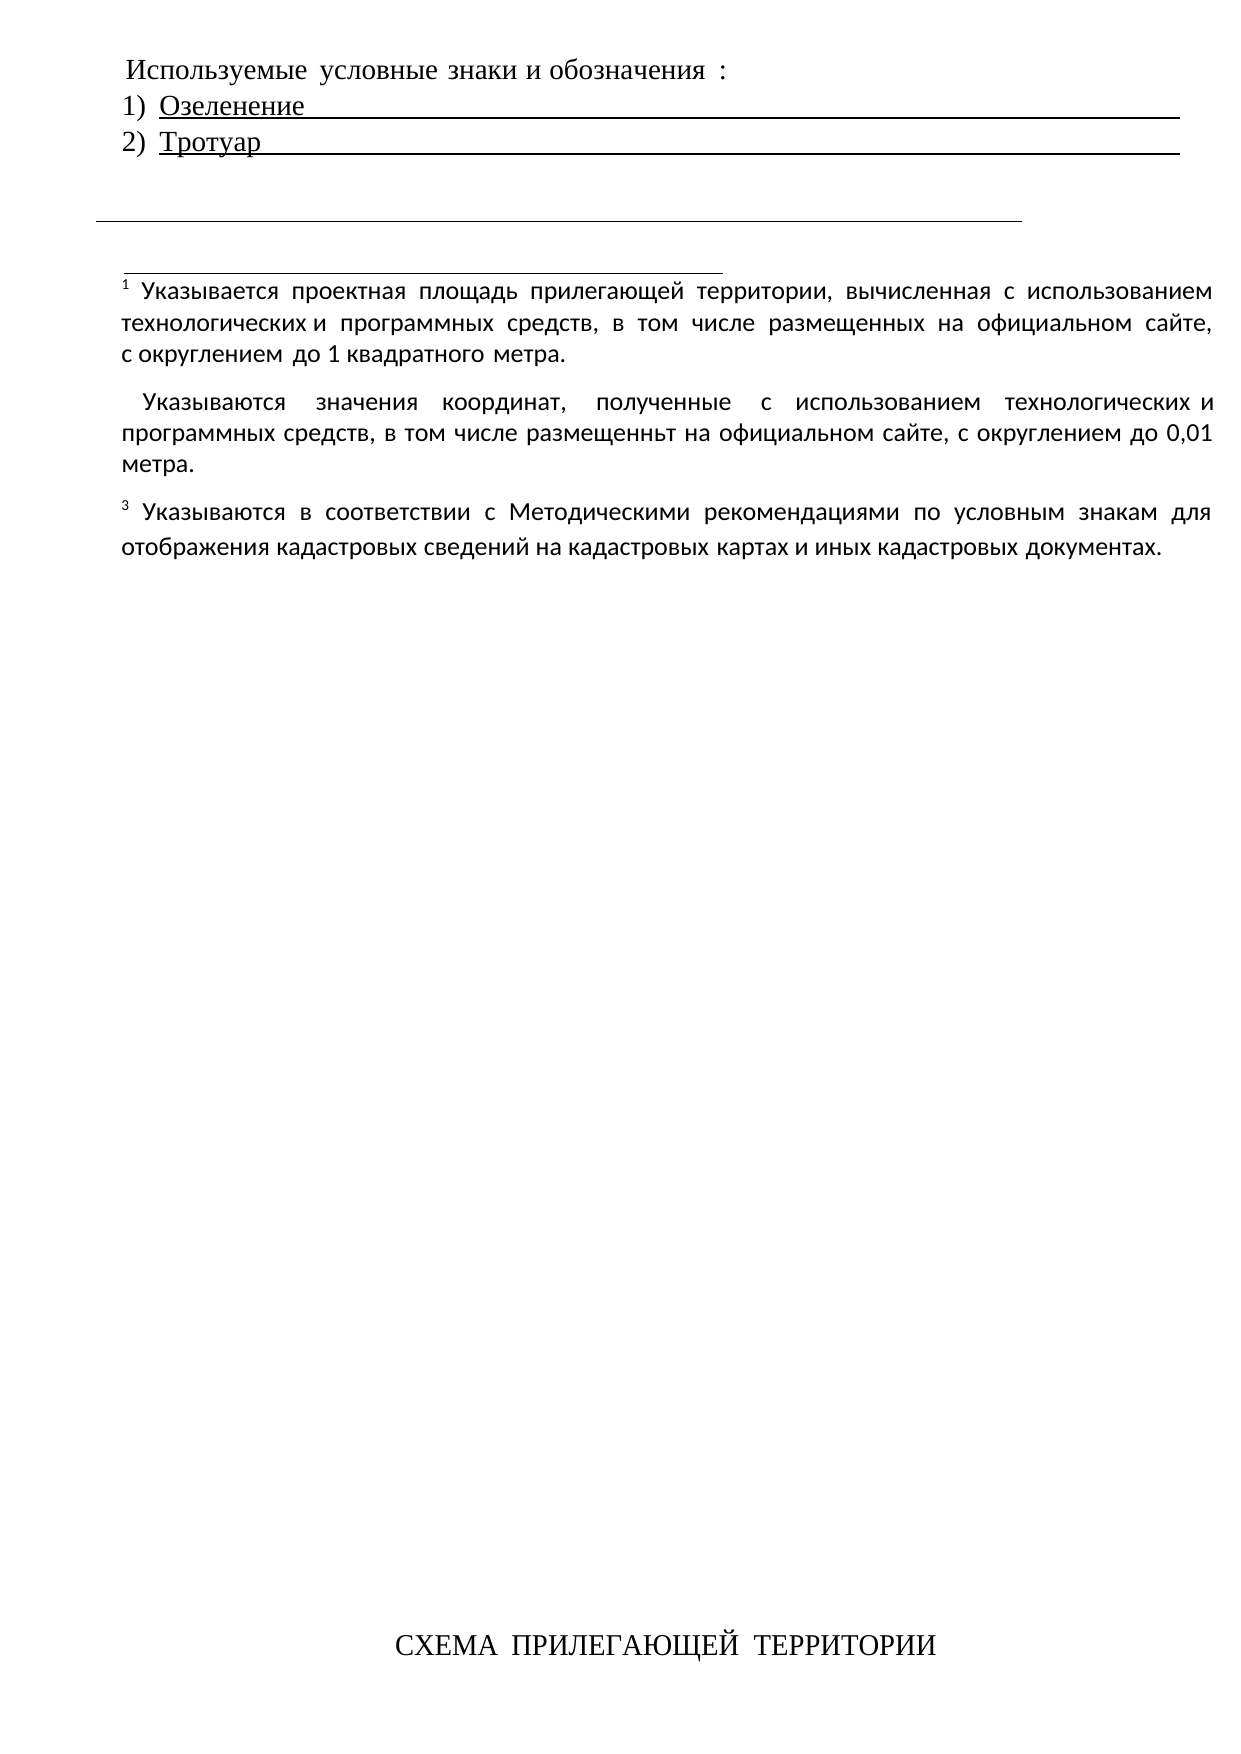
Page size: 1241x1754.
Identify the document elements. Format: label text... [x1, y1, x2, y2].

text Используемые условные знаки и обозначения : [125, 52, 1238, 86]
text Указываются значения координат, полученные с использованием технологических и программных средств, в том числе размещенньт на официальном сайте, с округлением до 0,01 метра. [121, 385, 1214, 478]
text 3 Указываются в соответствии с Методическими рекомендациями по условным знакам для отображения кадастровых сведений на кадастровых картах и иных кадастровых документах. [121, 495, 1212, 562]
text 1 Указывается проектная площадь прилегающей территории, вычисленная с использованием технологических и программных средств, в том числе размещенных на официальном сайте, с округлением до 1 квадратного метра. [121, 268, 1213, 368]
list Озеленение д [122, 88, 1238, 122]
list Тротуар оа ол [122, 124, 1238, 194]
text CXEMA ПРИЛЕГАЮЩЕЙ ТЕРРИТОРИИ [306, 1627, 1025, 1661]
